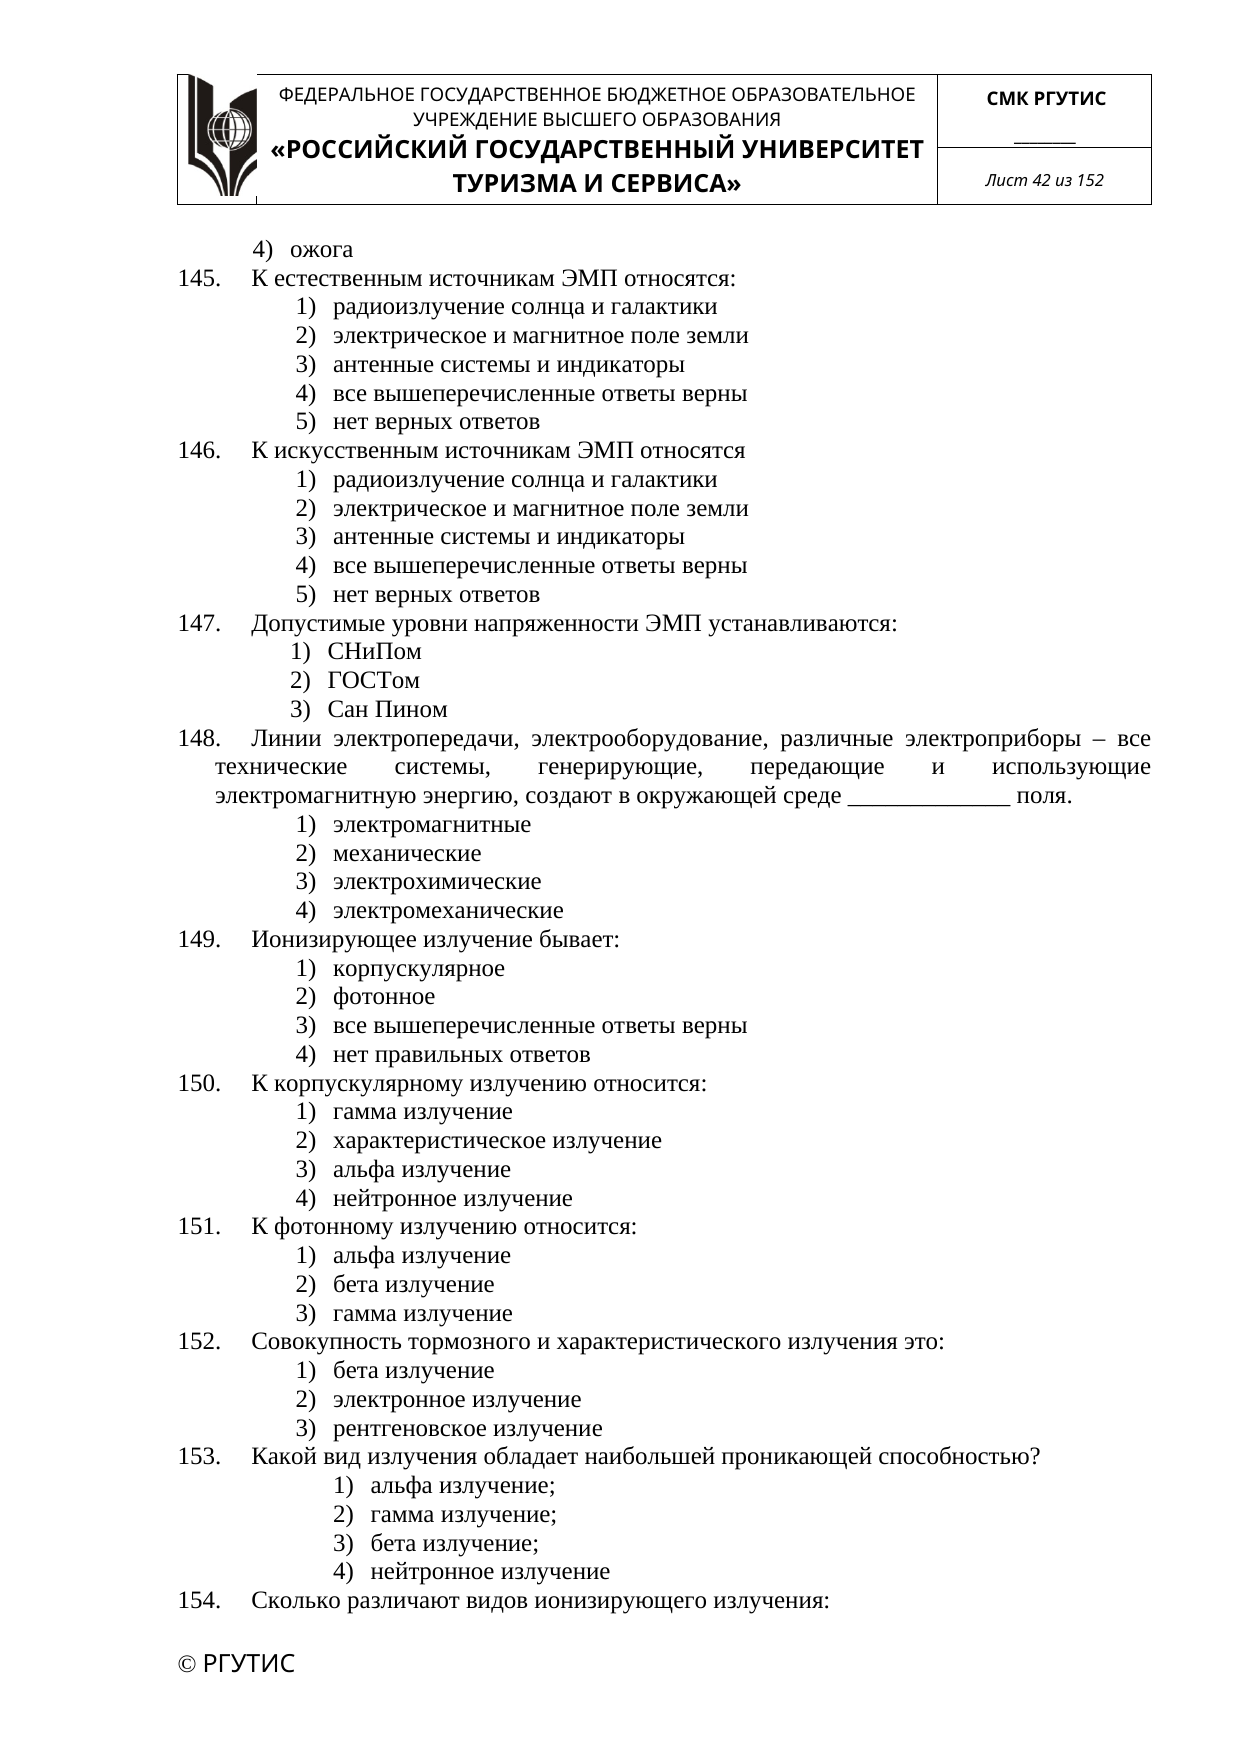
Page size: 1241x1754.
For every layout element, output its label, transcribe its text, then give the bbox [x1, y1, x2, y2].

list электронное излучение [295, 1384, 1152, 1413]
list электрическое и магнитное поле земли [295, 493, 1152, 521]
picture [188, 74, 257, 196]
list Какой вид излучения обладает наибольшей проникающей способностью? [177, 1441, 1152, 1470]
list нейтронное излучение [295, 1183, 1152, 1211]
list СНиПом [290, 636, 1152, 665]
list все вышеперечисленные ответы верны [295, 550, 1152, 579]
list корпускулярное [295, 953, 1152, 981]
list радиоизлучение солнца и галактики [295, 464, 1152, 493]
list альфа излучение; [333, 1470, 1152, 1499]
list ожога [252, 234, 1152, 263]
list антенные системы и индикаторы [295, 349, 1152, 378]
list бета излучение [295, 1355, 1152, 1384]
list К фотонному излучению относится: [177, 1211, 1152, 1240]
list альфа излучение [295, 1240, 1152, 1269]
list нет правильных ответов [295, 1039, 1152, 1068]
list Ионизирующее излучение бывает: [177, 924, 1152, 953]
list Сан Пином [290, 694, 1152, 723]
list Сколько различают видов ионизирующего излучения: [177, 1585, 1152, 1614]
list К естественным источникам ЭМП относятся: [177, 263, 1152, 291]
list Допустимые уровни напряженности ЭМП устанавливаются: [177, 608, 1152, 636]
list гамма излучение; [333, 1499, 1152, 1528]
list рентгеновское излучение [295, 1413, 1152, 1441]
list радиоизлучение солнца и галактики [295, 291, 1152, 320]
list все вышеперечисленные ответы верны [295, 378, 1152, 406]
list Совокупность тормозного и характеристического излучения это: [177, 1326, 1152, 1355]
list электромеханические [295, 895, 1152, 924]
list альфа излучение [295, 1154, 1152, 1183]
list нет верных ответов [295, 579, 1152, 608]
list электрохимические [295, 866, 1152, 895]
list все вышеперечисленные ответы верны [295, 1010, 1152, 1039]
list электрическое и магнитное поле земли [295, 320, 1152, 349]
list бета излучение [295, 1269, 1152, 1298]
list фотонное [295, 981, 1152, 1010]
list ГОСТом [290, 665, 1152, 694]
list нет верных ответов [295, 406, 1152, 435]
list антенные системы и индикаторы [295, 521, 1152, 550]
list Линии электропередачи, электрооборудование, различные электроприборы – все технические системы, генерирующие, передающие и использующие электромагнитную энергию, создают в окружающей среде _____________ поля. [177, 723, 1152, 809]
list нейтронное излучение [333, 1556, 1152, 1585]
list гамма излучение [295, 1096, 1152, 1125]
list бета излучение; [333, 1528, 1152, 1556]
list характеристическое излучение [295, 1125, 1152, 1154]
list электромагнитные [295, 809, 1152, 838]
list механические [295, 838, 1152, 866]
list К искусственным источникам ЭМП относятся [177, 435, 1152, 464]
list гамма излучение [295, 1298, 1152, 1326]
list К корпускулярному излучению относится: [177, 1068, 1152, 1096]
